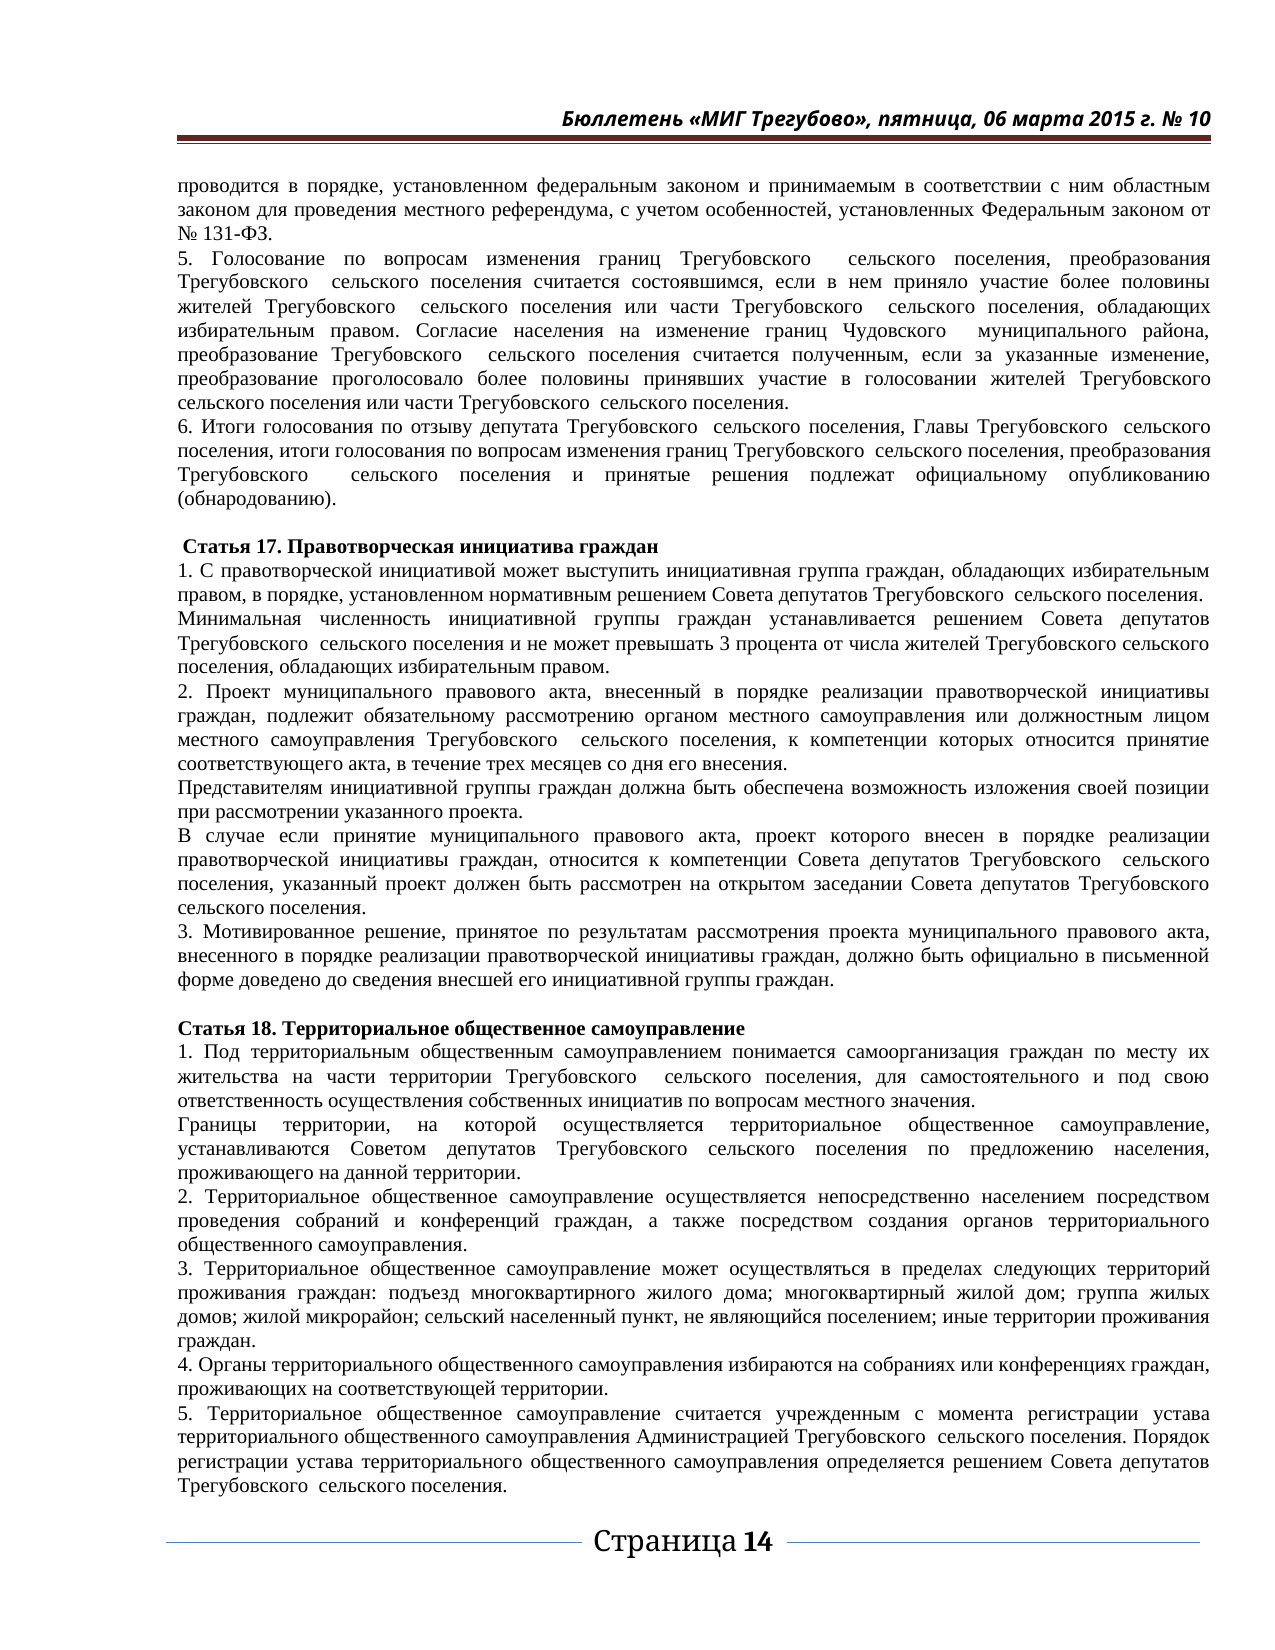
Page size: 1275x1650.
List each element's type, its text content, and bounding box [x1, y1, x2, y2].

text 4. Органы территориального общественного самоуправления избираются на собраниях или конференциях граждан, проживающих на соответствующей территории. [177, 1352, 1211, 1400]
text 1. Под территориальным общественным самоуправлением понимается самоорганизация граждан по месту их жительства на части территории Трегубовского сельского поселения, для самостоятельного и под свою ответственность осуществления собственных инициатив по вопросам местного значения. [177, 1039, 1211, 1112]
text 5. Голосование по вопросам изменения границ Трегубовского сельского поселения, преобразования Трегубовского сельского поселения считается состоявшимся, если в нем приняло участие более половины жителей Трегубовского сельского поселения или части Трегубовского сельского поселения, обладающих избирательным правом. Согласие населения на изменение границ Чудовского муниципального района, преобразование Трегубовского сельского поселения считается полученным, если за указанные изменение, преобразование проголосовало более половины принявших участие в голосовании жителей Трегубовского сельского поселения или части Трегубовского сельского поселения. [177, 245, 1211, 414]
text 5. Территориальное общественное самоуправление считается учрежденным с момента регистрации устава территориального общественного самоуправления Администрацией Трегубовского сельского поселения. Порядок регистрации устава территориального общественного самоуправления определяется решением Совета депутатов Трегубовского сельского поселения. [177, 1400, 1211, 1497]
text Представителям инициативной группы граждан должна быть обеспечена возможность изложения своей позиции при рассмотрении указанного проекта. [177, 775, 1211, 823]
text 1. С правотворческой инициативой может выступить инициативная группа граждан, обладающих избирательным правом, в порядке, установленном нормативным решением Совета депутатов Трегубовского сельского поселения. [177, 558, 1211, 606]
text Статья 17. Правотворческая инициатива граждан [177, 534, 1211, 558]
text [177, 173, 1211, 245]
text Минимальная численность инициативной группы граждан устанавливается решением Совета депутатов Трегубовского сельского поселения и не может превышать 3 процента от числа жителей Трегубовского сельского поселения, обладающих избирательным правом. [177, 606, 1211, 678]
text 2. Территориальное общественное самоуправление осуществляется непосредственно населением посредством проведения собраний и конференций граждан, а также посредством создания органов территориального общественного самоуправления. [177, 1184, 1211, 1256]
text 3. Мотивированное решение, принятое по результатам рассмотрения проекта муниципального правового акта, внесенного в порядке реализации правотворческой инициативы граждан, должно быть официально в письменной форме доведено до сведения внесшей его инициативной группы граждан. [177, 919, 1211, 991]
text Границы территории, на которой осуществляется территориальное общественное самоуправление, устанавливаются Советом депутатов Трегубовского сельского поселения по предложению населения, проживающего на данной территории. [177, 1112, 1211, 1184]
text 2. Проект муниципального правового акта, внесенный в порядке реализации правотворческой инициативы граждан, подлежит обязательному рассмотрению органом местного самоуправления или должностным лицом местного самоуправления Трегубовского сельского поселения, к компетенции которых относится принятие соответствующего акта, в течение трех месяцев со дня его внесения. [177, 678, 1211, 775]
text Статья 18. Территориальное общественное самоуправление [177, 1015, 1211, 1039]
text В случае если принятие муниципального правового акта, проект которого внесен в порядке реализации правотворческой инициативы граждан, относится к компетенции Совета депутатов Трегубовского сельского поселения, указанный проект должен быть рассмотрен на открытом заседании Совета депутатов Трегубовского сельского поселения. [177, 823, 1211, 919]
text 3. Территориальное общественное самоуправление может осуществляться в пределах следующих территорий проживания граждан: подъезд многоквартирного жилого дома; многоквартирный жилой дом; группа жилых домов; жилой микрорайон; сельский населенный пункт, не являющийся поселением; иные территории проживания граждан. [177, 1256, 1211, 1352]
text 6. Итоги голосования по отзыву депутата Трегубовского сельского поселения, Главы Трегубовского сельского поселения, итоги голосования по вопросам изменения границ Трегубовского сельского поселения, преобразования Трегубовского сельского поселения и принятые решения подлежат официальному опубликованию (обнародованию). [177, 414, 1211, 510]
